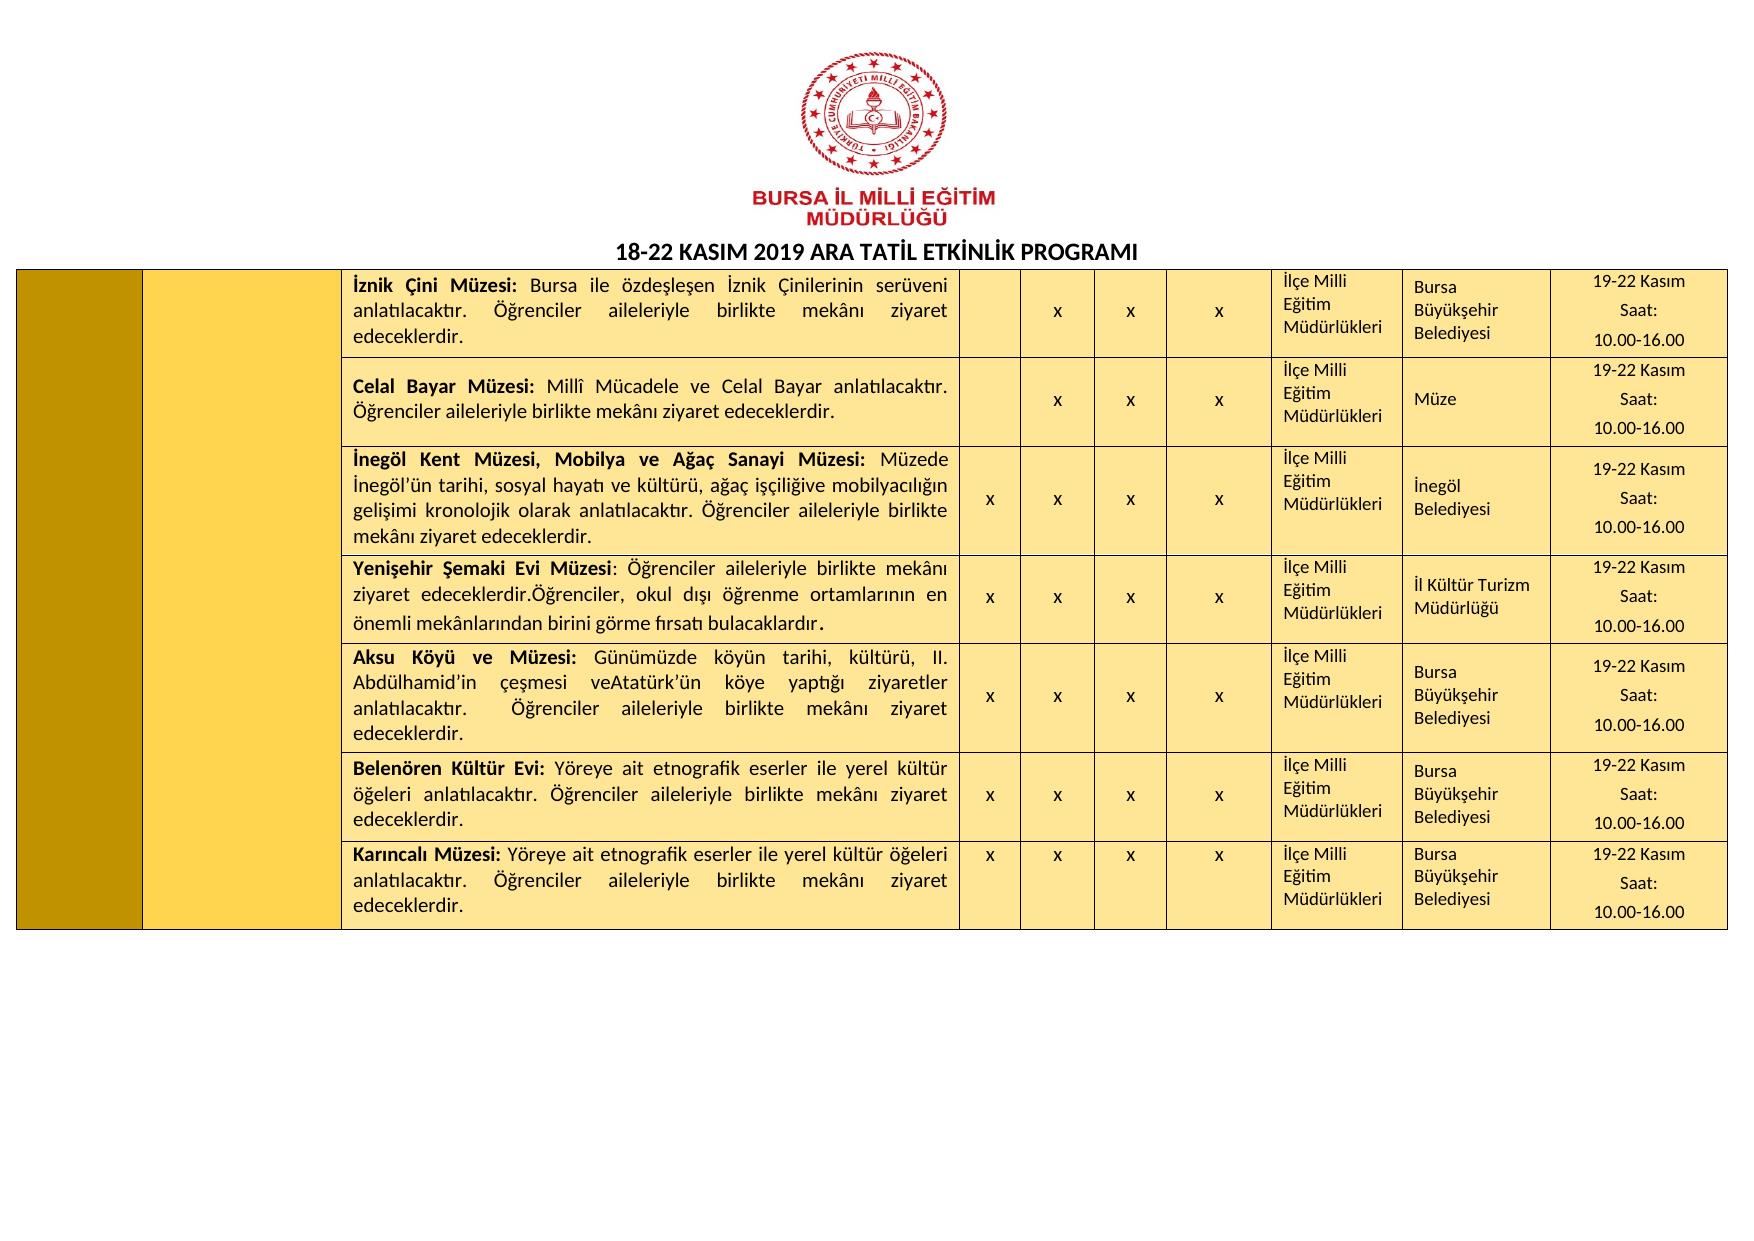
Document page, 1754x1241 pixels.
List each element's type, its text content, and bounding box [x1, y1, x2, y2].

table_cell x [1095, 358, 1166, 446]
table_cell x [960, 644, 1020, 752]
table_cell Bursa Büyükşehir Belediyesi [1403, 842, 1550, 929]
picture [664, 4, 1083, 269]
table_cell x [1095, 556, 1166, 643]
table_cell 19-22 Kasım Saat: 10.00-16.00 [1551, 644, 1727, 752]
table_cell x [1167, 447, 1271, 554]
table_cell Celal Bayar Müzesi: Millî Mücadele ve Celal Bayar anlatılacaktır. Öğrenciler aileleriyle birlikte mekânı ziyaret edeceklerdir. [342, 358, 959, 446]
table_cell x [1095, 644, 1166, 752]
table_cell x [1167, 644, 1271, 752]
table_cell [960, 270, 1020, 357]
table_cell x [1021, 644, 1094, 752]
table_cell x [1021, 358, 1094, 446]
table_cell Bursa Büyükşehir Belediyesi [1403, 270, 1550, 357]
table_cell İnegöl Belediyesi [1403, 447, 1550, 554]
table_cell Bursa Büyükşehir Belediyesi [1403, 753, 1550, 841]
table_cell İnegöl Kent Müzesi, Mobilya ve Ağaç Sanayi Müzesi: Müzede İnegöl’ün tarihi, sosyal hayatı ve kültürü, ağaç işçiliğive mobilyacılığın gelişimi kronolojik olarak anlatılacaktır. Öğrenciler aileleriyle birlikte mekânı ziyaret edeceklerdir. [342, 447, 959, 554]
table_cell 19-22 Kasım Saat: 10.00-16.00 [1551, 842, 1727, 929]
table_cell 19-22 Kasım Saat: 10.00-16.00 [1551, 556, 1727, 643]
picture [664, 246, 669, 255]
table_cell Aksu Köyü ve Müzesi: Günümüzde köyün tarihi, kültürü, II. Abdülhamid’in çeşmesi veAtatürk’ün köye yaptığı ziyaretler anlatılacaktır. Öğrenciler aileleriyle birlikte mekânı ziyaret edeceklerdir. [342, 644, 959, 752]
table_cell x [1167, 270, 1271, 357]
table_cell İlçe Milli Eğitim Müdürlükleri [1272, 842, 1402, 929]
table_cell x [960, 753, 1020, 841]
table_cell x [1021, 270, 1094, 357]
table_cell x [1167, 556, 1271, 643]
table_cell x [1021, 842, 1094, 929]
table_cell Karıncalı Müzesi: Yöreye ait etnografik eserler ile yerel kültür öğeleri anlatılacaktır. Öğrenciler aileleriyle birlikte mekânı ziyaret edeceklerdir. [342, 842, 959, 929]
table_cell İznik Çini Müzesi: Bursa ile özdeşleşen İznik Çinilerinin serüveni anlatılacaktır. Öğrenciler aileleriyle birlikte mekânı ziyaret edeceklerdir. [342, 270, 959, 357]
table_cell x [1095, 270, 1166, 357]
table_cell Belenören Kültür Evi: Yöreye ait etnografik eserler ile yerel kültür öğeleri anlatılacaktır. Öğrenciler aileleriyle birlikte mekânı ziyaret edeceklerdir. [342, 753, 959, 841]
table_cell x [1167, 753, 1271, 841]
table_cell x [960, 842, 1020, 929]
table_cell x [960, 447, 1020, 554]
table_cell x [1095, 842, 1166, 929]
table_cell İlçe Milli Eğitim Müdürlükleri [1272, 358, 1402, 446]
table_cell İlçe Milli Eğitim Müdürlükleri [1272, 447, 1402, 554]
table_cell İlçe Milli Eğitim Müdürlükleri [1272, 644, 1402, 752]
table_cell x [960, 556, 1020, 643]
table_cell Yenişehir Şemaki Evi Müzesi: Öğrenciler aileleriyle birlikte mekânı ziyaret edeceklerdir.Öğrenciler, okul dışı öğrenme ortamlarının en önemli mekânlarından birini görme fırsatı bulacaklardır. [342, 556, 959, 643]
table_cell İlçe Milli Eğitim Müdürlükleri [1272, 753, 1402, 841]
table_cell Müze [1403, 358, 1550, 446]
table_cell [960, 358, 1020, 446]
table_cell x [1095, 447, 1166, 554]
table_cell x [1021, 447, 1094, 554]
table_cell Bursa Büyükşehir Belediyesi [1403, 644, 1550, 752]
table_cell İlçe Milli Eğitim Müdürlükleri [1272, 556, 1402, 643]
table_cell x [1167, 842, 1271, 929]
table_cell 19-22 Kasım Saat: 10.00-16.00 [1551, 753, 1727, 841]
table_cell 19-22 Kasım Saat: 10.00-16.00 [1551, 447, 1727, 554]
table_cell İlçe Milli Eğitim Müdürlükleri [1272, 270, 1402, 357]
table_cell İl Kültür Turizm Müdürlüğü [1403, 556, 1550, 643]
table_cell 19-22 Kasım Saat: 10.00-16.00 [1551, 270, 1727, 357]
table_cell x [1021, 753, 1094, 841]
table_cell 19-22 Kasım Saat: 10.00-16.00 [1551, 358, 1727, 446]
table_cell x [1095, 753, 1166, 841]
table_cell x [1167, 358, 1271, 446]
table_cell x [1021, 556, 1094, 643]
